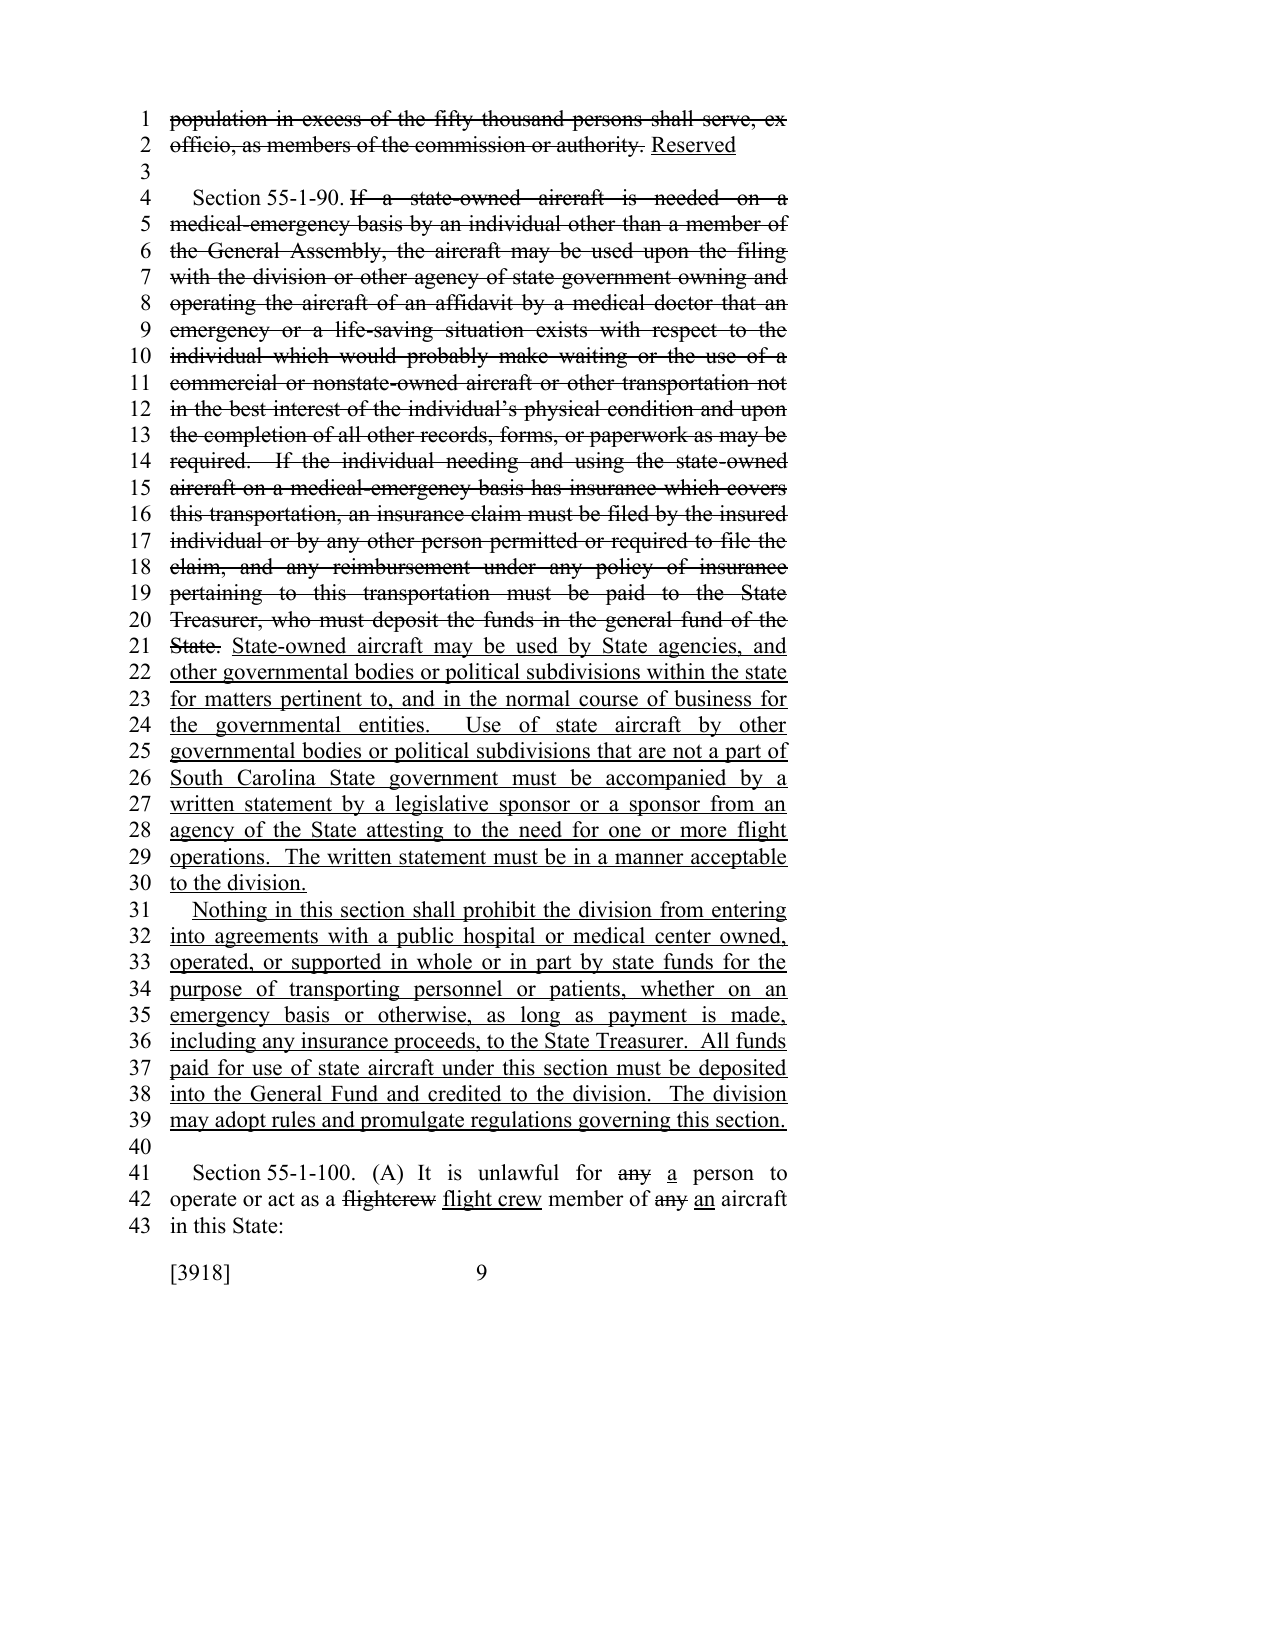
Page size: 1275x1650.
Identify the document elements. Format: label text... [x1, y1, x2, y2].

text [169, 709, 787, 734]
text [169, 121, 787, 158]
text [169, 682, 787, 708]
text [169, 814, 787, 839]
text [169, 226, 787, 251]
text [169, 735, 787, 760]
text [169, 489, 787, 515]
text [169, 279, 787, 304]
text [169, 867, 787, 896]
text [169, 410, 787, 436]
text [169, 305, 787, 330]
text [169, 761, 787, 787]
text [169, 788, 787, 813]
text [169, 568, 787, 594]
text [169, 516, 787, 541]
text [169, 105, 787, 119]
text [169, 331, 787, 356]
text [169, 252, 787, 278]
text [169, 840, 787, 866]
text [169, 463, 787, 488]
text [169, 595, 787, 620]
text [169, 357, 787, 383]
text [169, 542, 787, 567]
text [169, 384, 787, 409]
text Section 55-1-100. (A) It is unlawful for any a person to operate or act as a flightcrew flight crew member of any an aircraft in this State: [169, 1159, 787, 1238]
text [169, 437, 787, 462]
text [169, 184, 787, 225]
